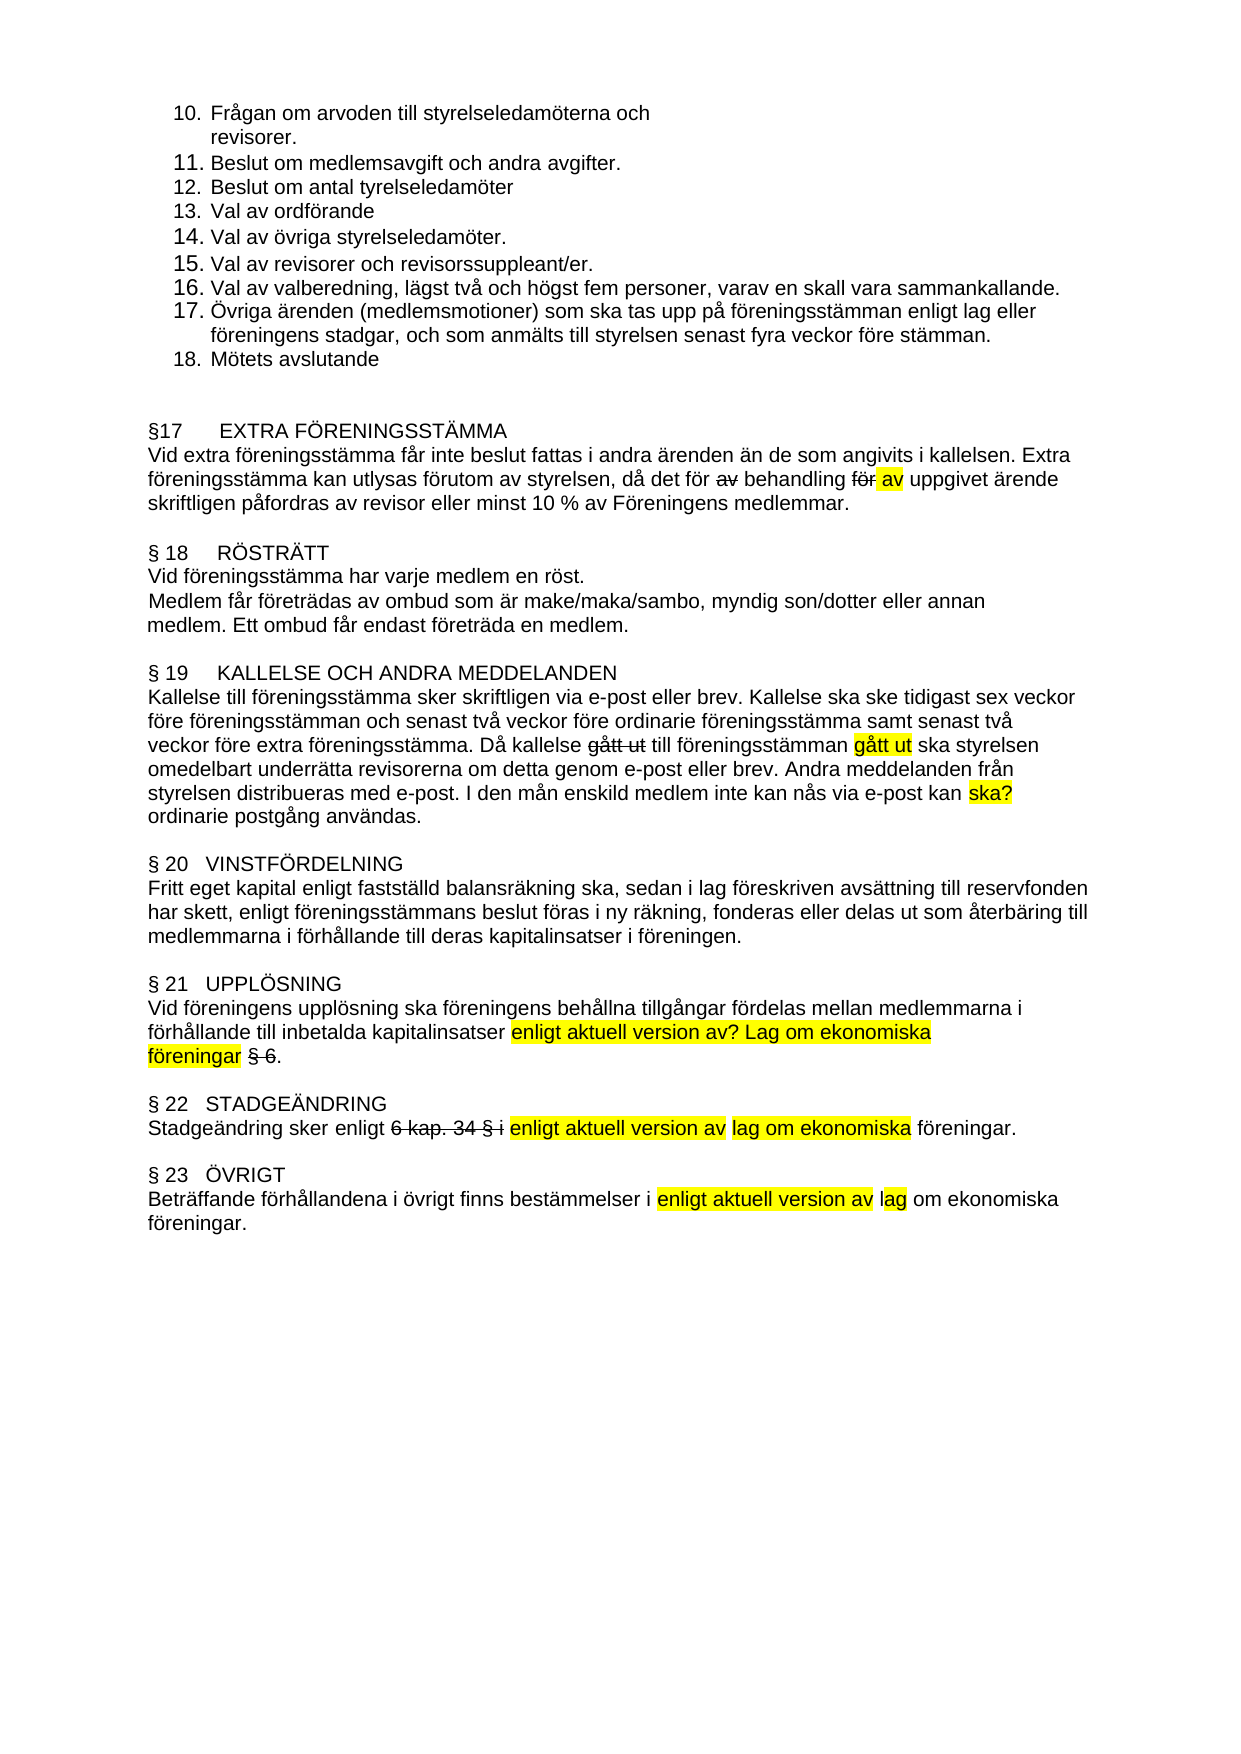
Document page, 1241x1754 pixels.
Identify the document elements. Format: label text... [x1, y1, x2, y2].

text Kallelse till föreningsstämma sker skriftligen via e-post eller brev. Kallelse ska ske tidigast sex veckor före föreningsstämman och senast två veckor före ordinarie föreningsstämma samt senast två veckor före extra föreningsstämma. Då kallelse gått ut till föreningsstämman gått ut ska styrelsen omedelbart underrätta revisorerna om detta genom e-post eller brev. Andra meddelanden från styrelsen distribueras med e-post. I den mån enskild medlem inte kan nås via e-post kan ska? ordinarie postgång användas. [148, 684, 1080, 828]
text Vid extra föreningsstämma får inte beslut fattas i andra ärenden än de som angivits i kallelsen. Extra föreningsstämma kan utlysas förutom av styrelsen, då det för av behandling för av uppgivet ärende skriftligen påfordras av revisor eller minst 10 % av Föreningens medlemmar. [148, 443, 1083, 515]
text Stadgeändring sker enligt 6 kap. 34 § i enligt aktuell version av lag om ekonomiska föreningar. [148, 1116, 510, 1140]
list Val av ordförande [173, 199, 522, 223]
list Mötets avslutande [173, 347, 1067, 371]
text Vid föreningens upplösning ska föreningens behållna tillgångar fördelas mellan medlemmarna i förhållande till inbetalda kapitalinsatser enligt aktuell version av? Lag om ekonomiska föreningar § 6. [148, 996, 1025, 1068]
list Frågan om arvoden till styrelseledamöterna och revisorer. [173, 101, 740, 149]
text Vid föreningsstämma har varje medlem en röst. [148, 565, 1067, 588]
text § 18 RÖSTRÄTT [148, 541, 1067, 565]
text § 20 VINSTFÖRDELNING [148, 852, 1067, 876]
list Beslut om medlemsavgift och andra avgifter. [173, 149, 740, 175]
list Beslut om antal tyrelseledamöter [173, 175, 522, 199]
list Val av revisorer och revisorssuppleant/er. [173, 249, 1105, 276]
text § 23 ÖVRIGT [148, 1164, 1067, 1188]
list Val av valberedning, lägst två och högst fem personer, varav en skall vara sammankallande. [173, 276, 1067, 300]
text Beträffande förhållandena i övrigt finns bestämmelser i enligt aktuell version av lag om ekonomiska föreningar. [148, 1188, 1067, 1235]
text Medlem får företrädas av ombud som är make/maka/sambo, myndig son/dotter eller annan [135, 588, 1105, 612]
list Val av övriga styrelseledamöter. [173, 223, 1105, 249]
text Fritt eget kapital enligt fastställd balansräkning ska, sedan i lag föreskriven avsättning till reservfonden har skett, enligt föreningsstämmans beslut föras i ny räkning, fonderas eller delas ut som återbäring till medlemmarna i förhållande till deras kapitalinsatser i föreningen. [148, 876, 1089, 948]
list Övriga ärenden (medlemsmotioner) som ska tas upp på föreningsstämman enligt lag eller föreningens stadgar, och som anmälts till styrelsen senast fyra veckor före stämman. [173, 300, 1067, 347]
text § 21 UPPLÖSNING [148, 972, 1067, 996]
text medlem. Ett ombud får endast företräda en medlem. [135, 612, 1105, 636]
text § 22 STADGEÄNDRING [148, 1092, 1067, 1116]
text § 19 KALLELSE OCH ANDRA MEDDELANDEN [148, 661, 1067, 684]
text §17 EXTRA FÖRENINGSSTÄMMA [148, 419, 1067, 443]
